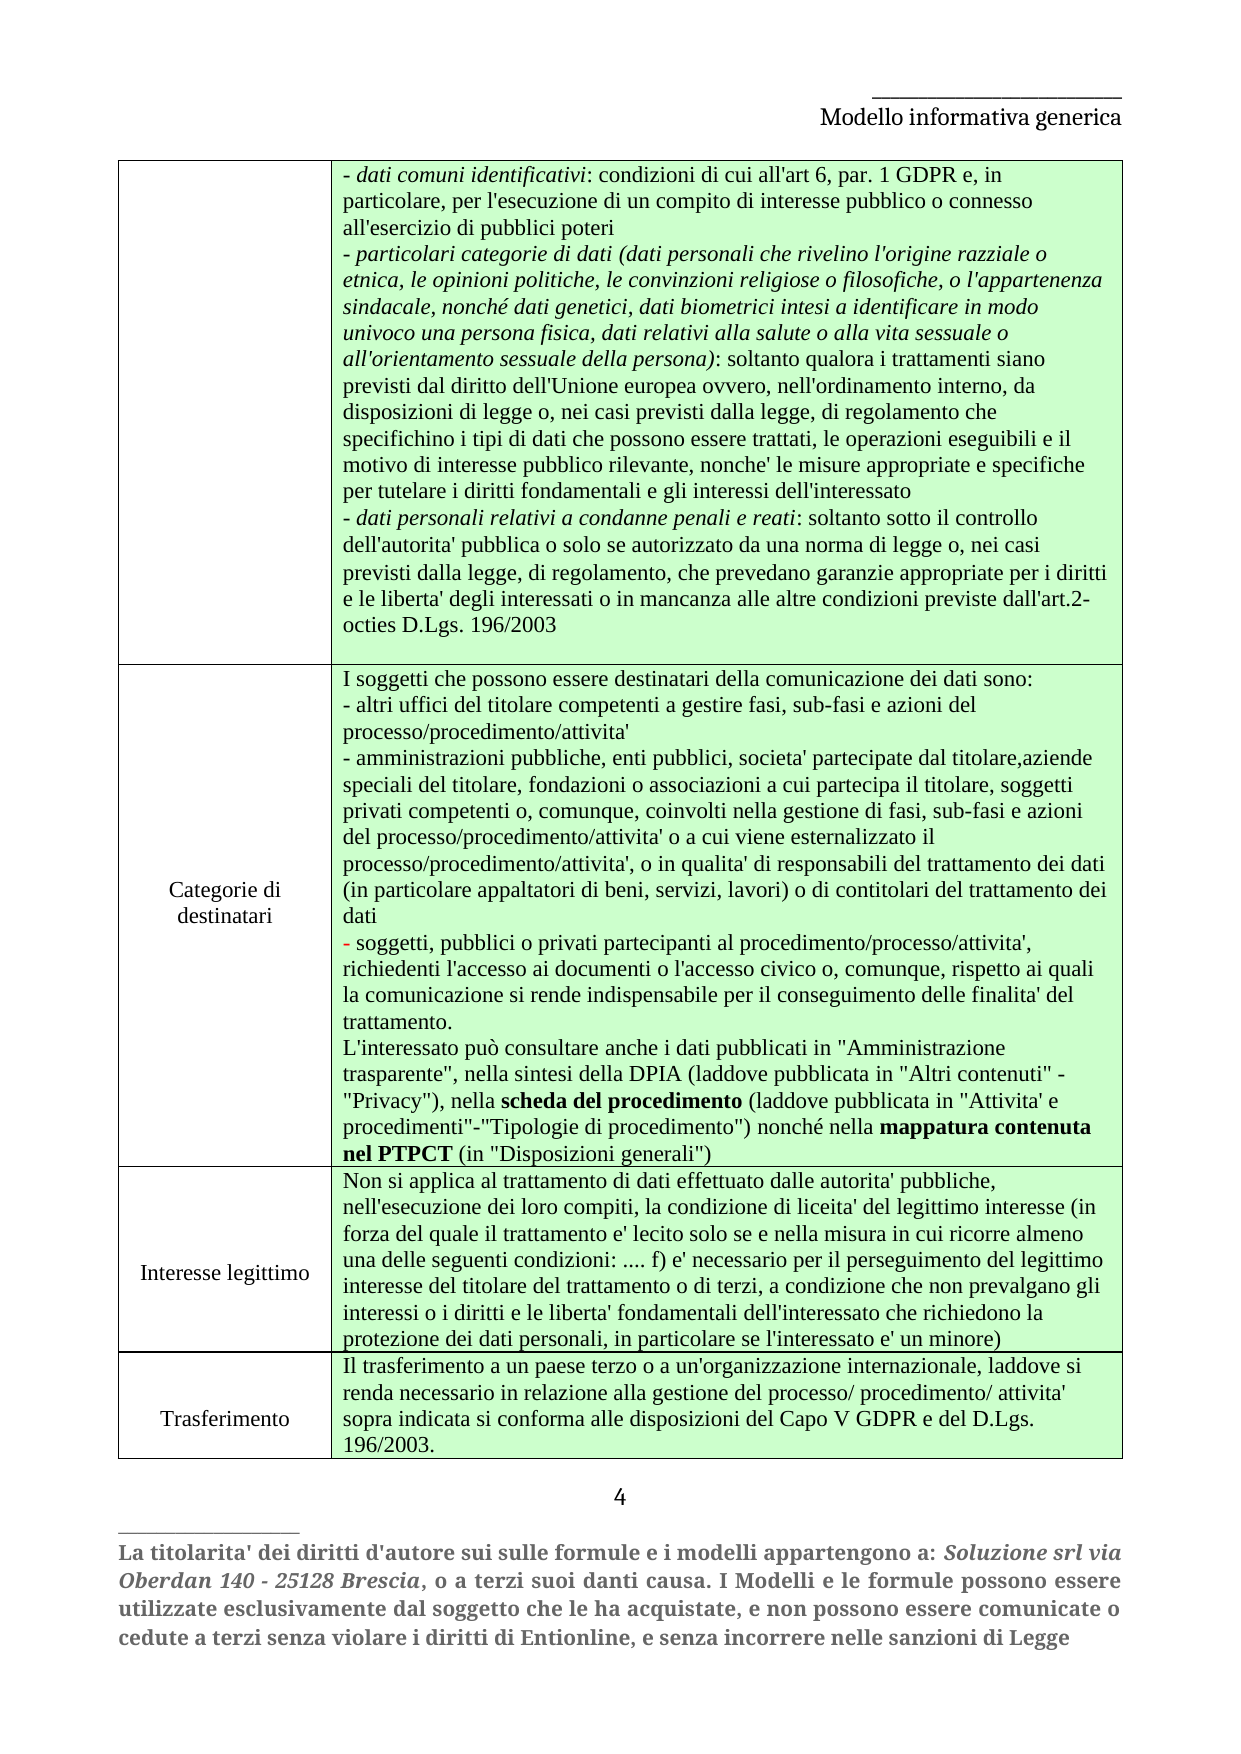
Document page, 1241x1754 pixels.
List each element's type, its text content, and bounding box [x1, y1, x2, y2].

table_cell Interesse legittimo [119, 1167, 331, 1351]
table_cell I soggetti che possono essere destinatari della comunicazione dei dati sono: - altri uffici del titolare competenti a gestire fasi, sub-fasi e azioni del processo/procedimento/attivita' - amministrazioni pubbliche, enti pubblici, societa' partecipate dal titolare,aziende speciali del titolare, fondazioni o associazioni a cui partecipa il titolare, soggetti privati competenti o, comunque, coinvolti nella gestione di fasi, sub-fasi e azioni del processo/procedimento/attivita' o a cui viene esternalizzato il processo/procedimento/attivita', o in qualita' di responsabili del trattamento dei dati (in particolare appaltatori di beni, servizi, lavori) o di contitolari del trattamento dei dati - soggetti, pubblici o privati partecipanti al procedimento/processo/attivita', richiedenti l'accesso ai documenti o l'accesso civico o, comunque, rispetto ai quali la comunicazione si rende indispensabile per il conseguimento delle finalita' del trattamento. L'interessato può consultare anche i dati pubblicati in "Amministrazione trasparente", nella sintesi della DPIA (laddove pubblicata in "Altri contenuti" - "Privacy"), nella scheda del procedimento (laddove pubblicata in "Attivita' e procedimenti"-"Tipologie di procedimento") nonché nella mappatura contenuta nel PTPCT (in "Disposizioni generali") [332, 665, 1122, 1166]
table_cell Trasferimento [119, 1353, 331, 1458]
table_cell Non si applica al trattamento di dati effettuato dalle autorita' pubbliche, nell'esecuzione dei loro compiti, la condizione di liceita' del legittimo interesse (in forza del quale il trattamento e' lecito solo se e nella misura in cui ricorre almeno una delle seguenti condizioni: .... f) e' necessario per il perseguimento del legittimo interesse del titolare del trattamento o di terzi, a condizione che non prevalgano gli interessi o i diritti e le liberta' fondamentali dell'interessato che richiedono la protezione dei dati personali, in particolare se l'interessato e' un minore) [332, 1167, 1122, 1351]
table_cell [119, 161, 331, 664]
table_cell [332, 161, 1122, 664]
table_cell Il trasferimento a un paese terzo o a un'organizzazione internazionale, laddove si renda necessario in relazione alla gestione del processo/ procedimento/ attivita' sopra indicata si conforma alle disposizioni del Capo V GDPR e del D.Lgs. 196/2003. [332, 1353, 1122, 1458]
table_cell Categorie di destinatari [119, 665, 331, 1166]
